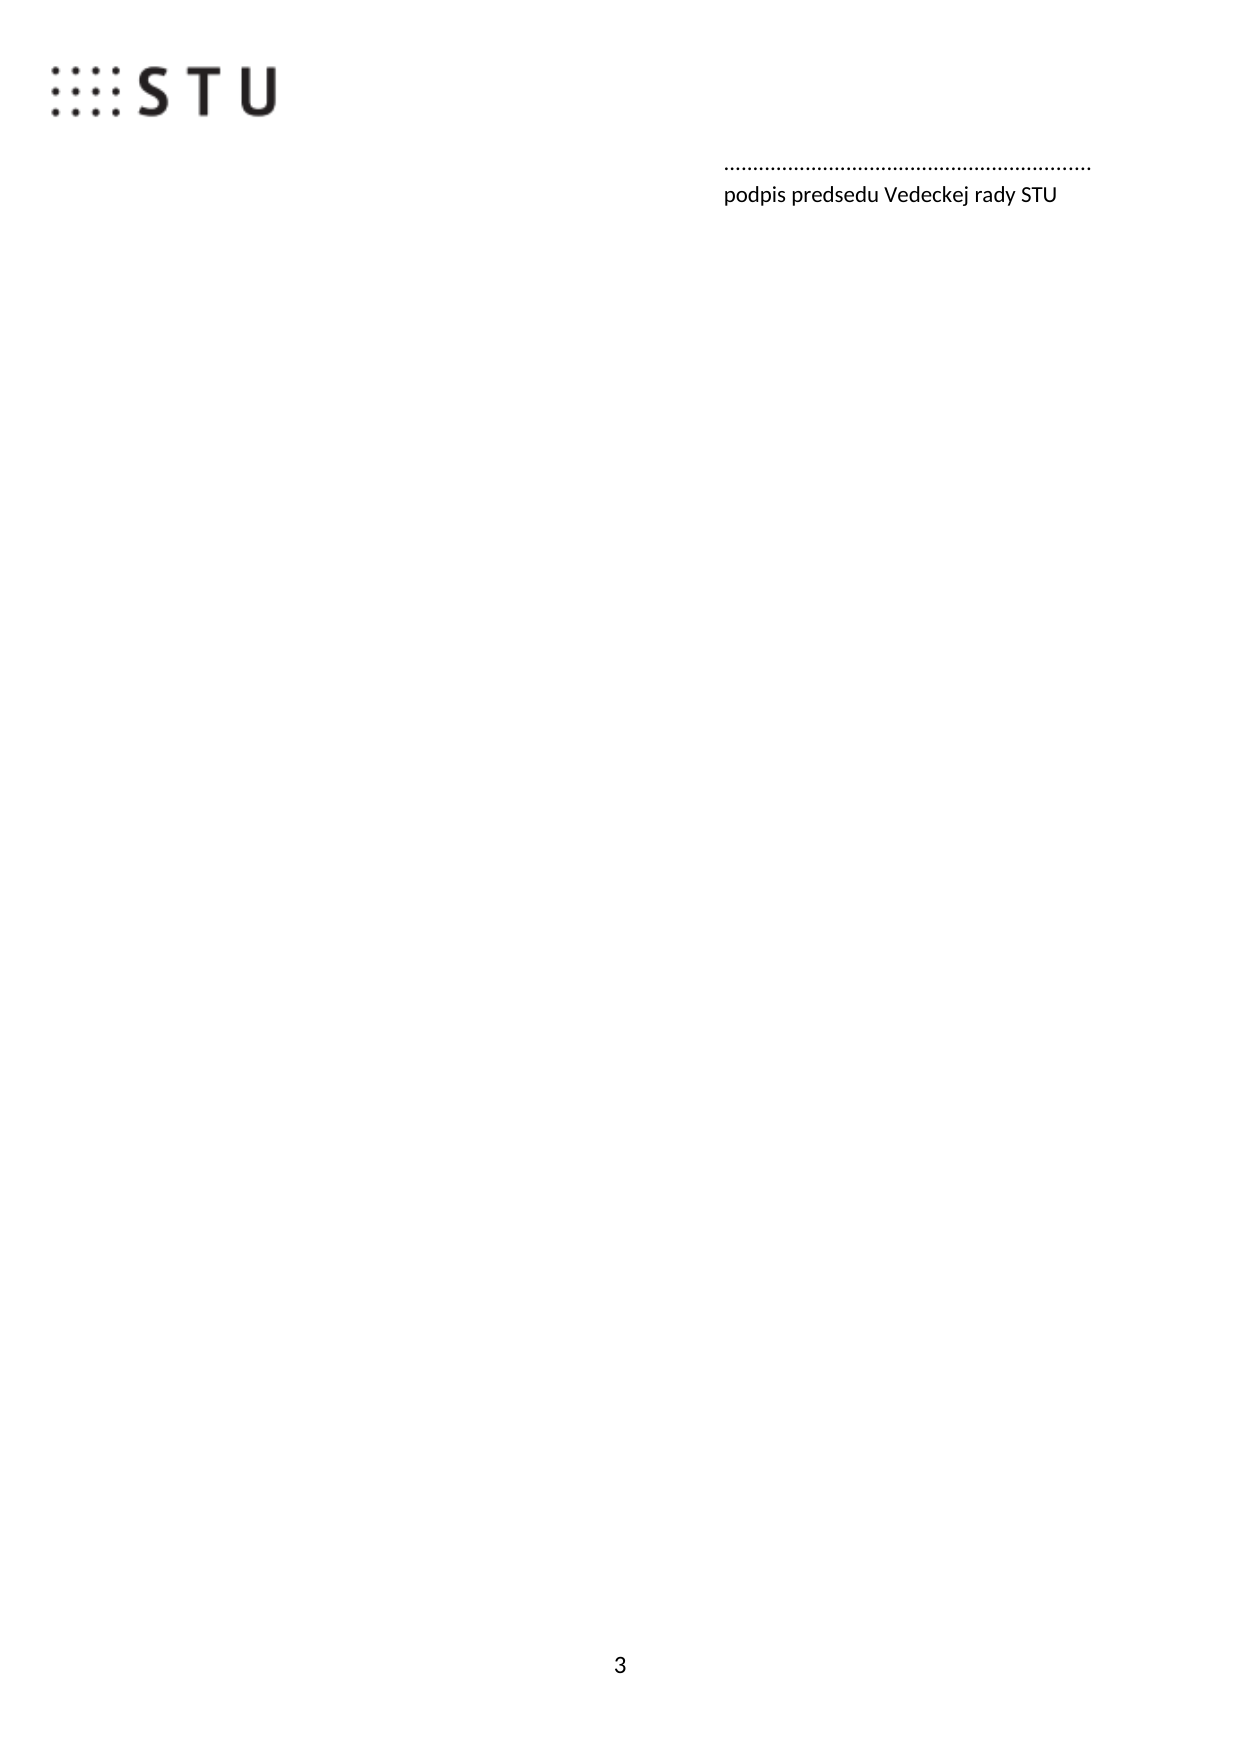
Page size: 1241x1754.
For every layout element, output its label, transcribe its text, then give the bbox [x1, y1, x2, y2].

text podpis predsedu Vedeckej rady STU [148, 181, 1093, 208]
